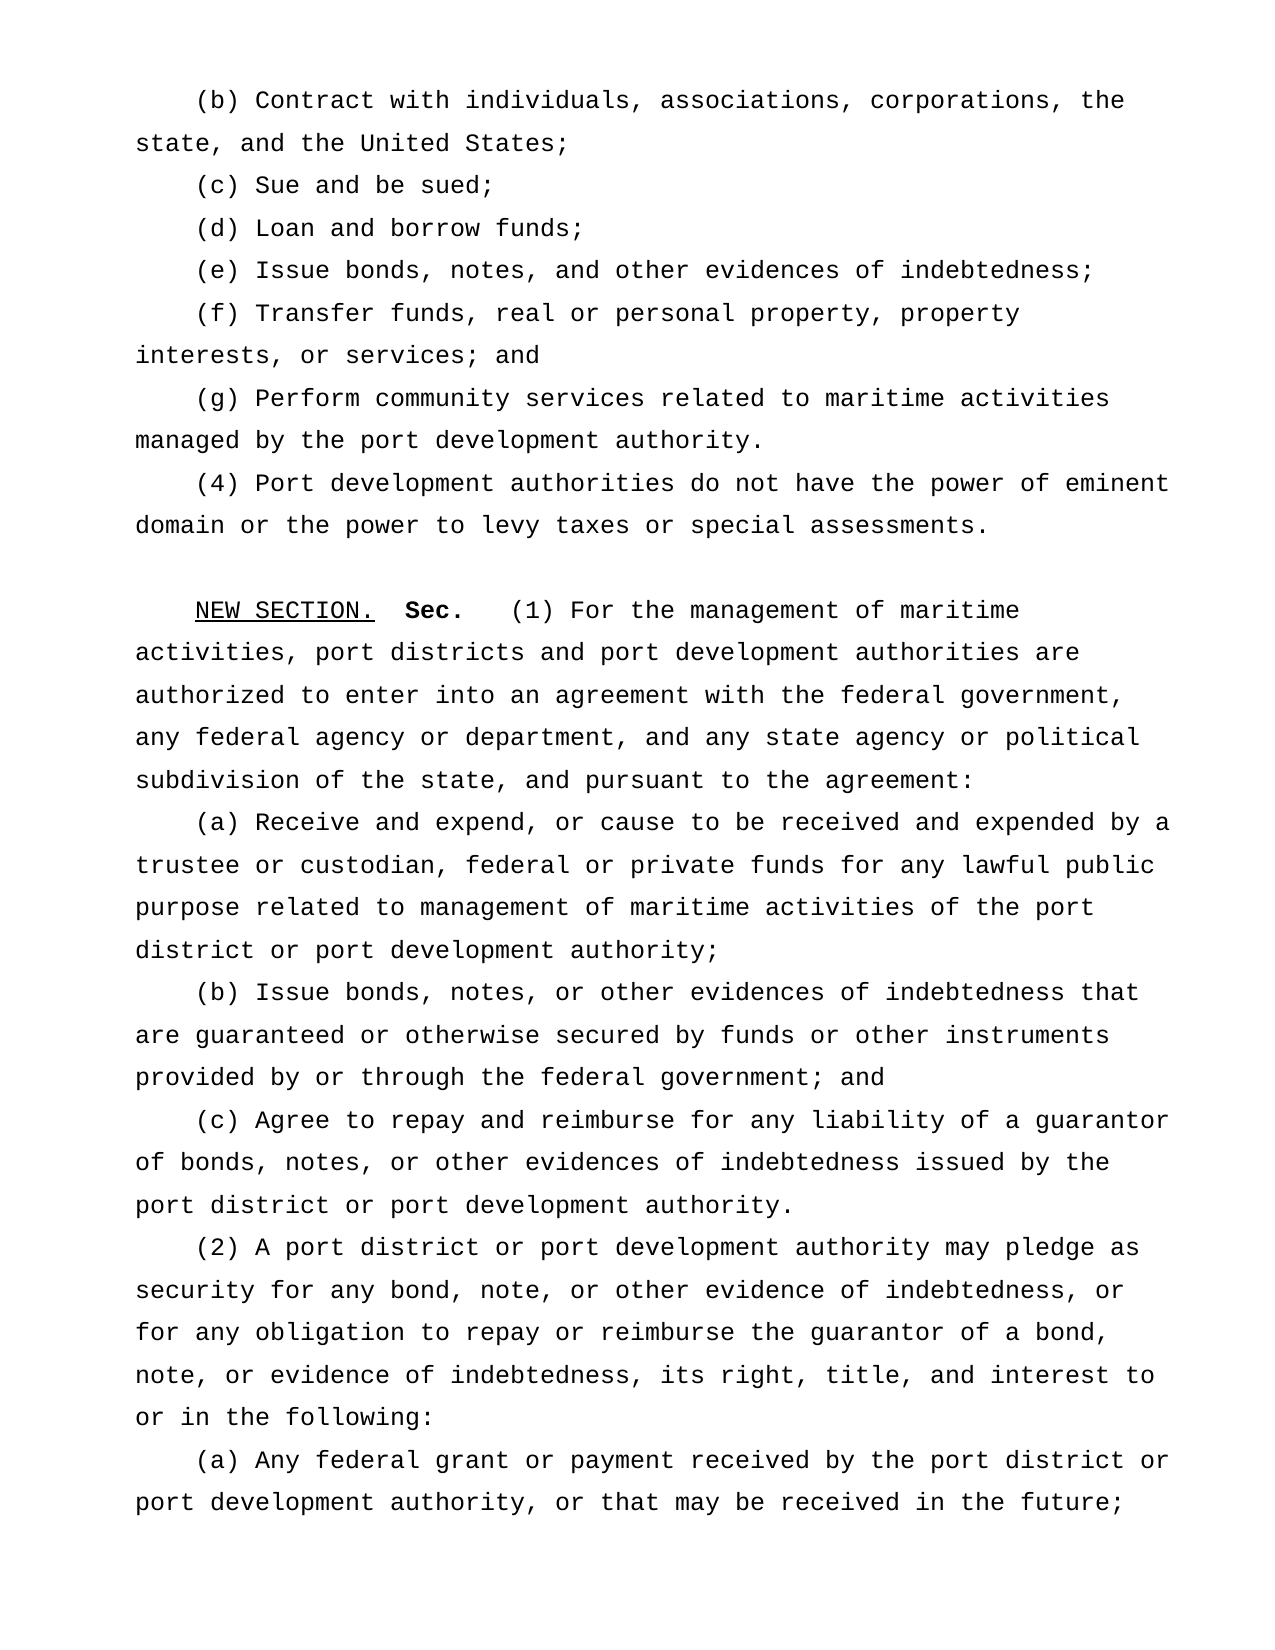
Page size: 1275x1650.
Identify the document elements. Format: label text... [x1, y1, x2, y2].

text (f) Transfer funds, real or personal property, property interests, or services; and [135, 287, 1170, 372]
text (2) A port district or port development authority may pledge as security for any bond, note, or other evidence of indebtedness, or for any obligation to repay or reimburse the guarantor of a bond, note, or evidence of indebtedness, its right, title, and interest to or in the following: [135, 1222, 1170, 1434]
text (e) Issue bonds, notes, and other evidences of indebtedness; [135, 245, 1170, 287]
text (4) Port development authorities do not have the power of eminent domain or the power to levy taxes or special assessments. [135, 457, 1170, 542]
text NEW SECTION. Sec. (1) For the management of maritime activities, port districts and port development authorities are authorized to enter into an agreement with the federal government, any federal agency or department, and any state agency or political subdivision of the state, and pursuant to the agreement: [135, 584, 1170, 797]
text (a) Any federal grant or payment received by the port district or port development authority, or that may be received in the future; [135, 1434, 1170, 1519]
text (c) Agree to repay and reimburse for any liability of a guarantor of bonds, notes, or other evidences of indebtedness issued by the port district or port development authority. [135, 1094, 1170, 1222]
text (a) Receive and expend, or cause to be received and expended by a trustee or custodian, federal or private funds for any lawful public purpose related to management of maritime activities of the port district or port development authority; [135, 797, 1170, 967]
text (d) Loan and borrow funds; [135, 202, 1170, 245]
text (b) Issue bonds, notes, or other evidences of indebtedness that are guaranteed or otherwise secured by funds or other instruments provided by or through the federal government; and [135, 967, 1170, 1094]
text (c) Sue and be sued; [135, 160, 1170, 202]
text (b) Contract with individuals, associations, corporations, the state, and the United States; [135, 75, 1170, 160]
text (g) Perform community services related to maritime activities managed by the port development authority. [135, 372, 1170, 457]
